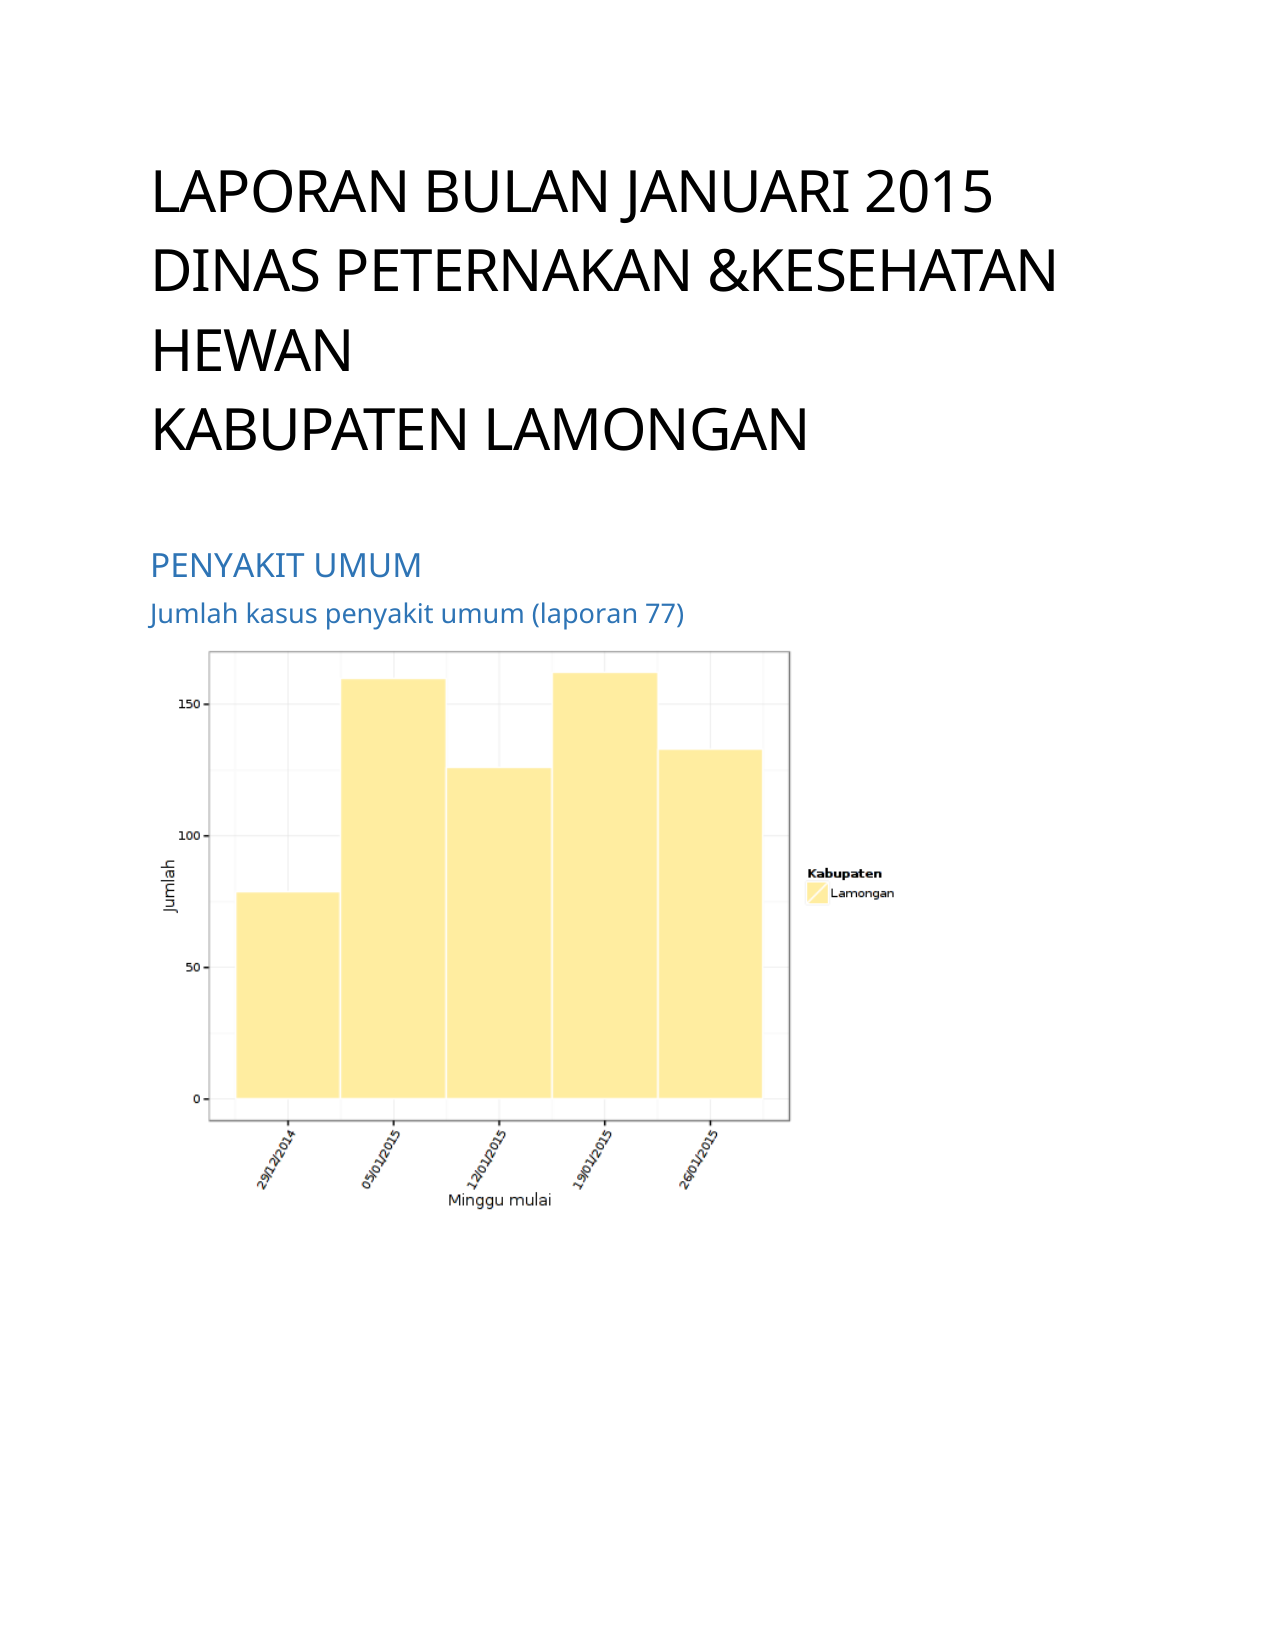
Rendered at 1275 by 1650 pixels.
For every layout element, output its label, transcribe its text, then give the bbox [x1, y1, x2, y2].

title LAPORAN BULAN JANUARI 2015 DINAS PETERNAKAN &KESEHATAN HEWAN [150, 150, 1125, 388]
subtitle Jumlah kasus penyakit umum (laporan 77) [150, 595, 1125, 632]
subtitle PENYAKIT UMUM [150, 493, 1125, 587]
title KABUPATEN LAMONGAN [150, 388, 1125, 468]
picture [150, 634, 929, 1219]
